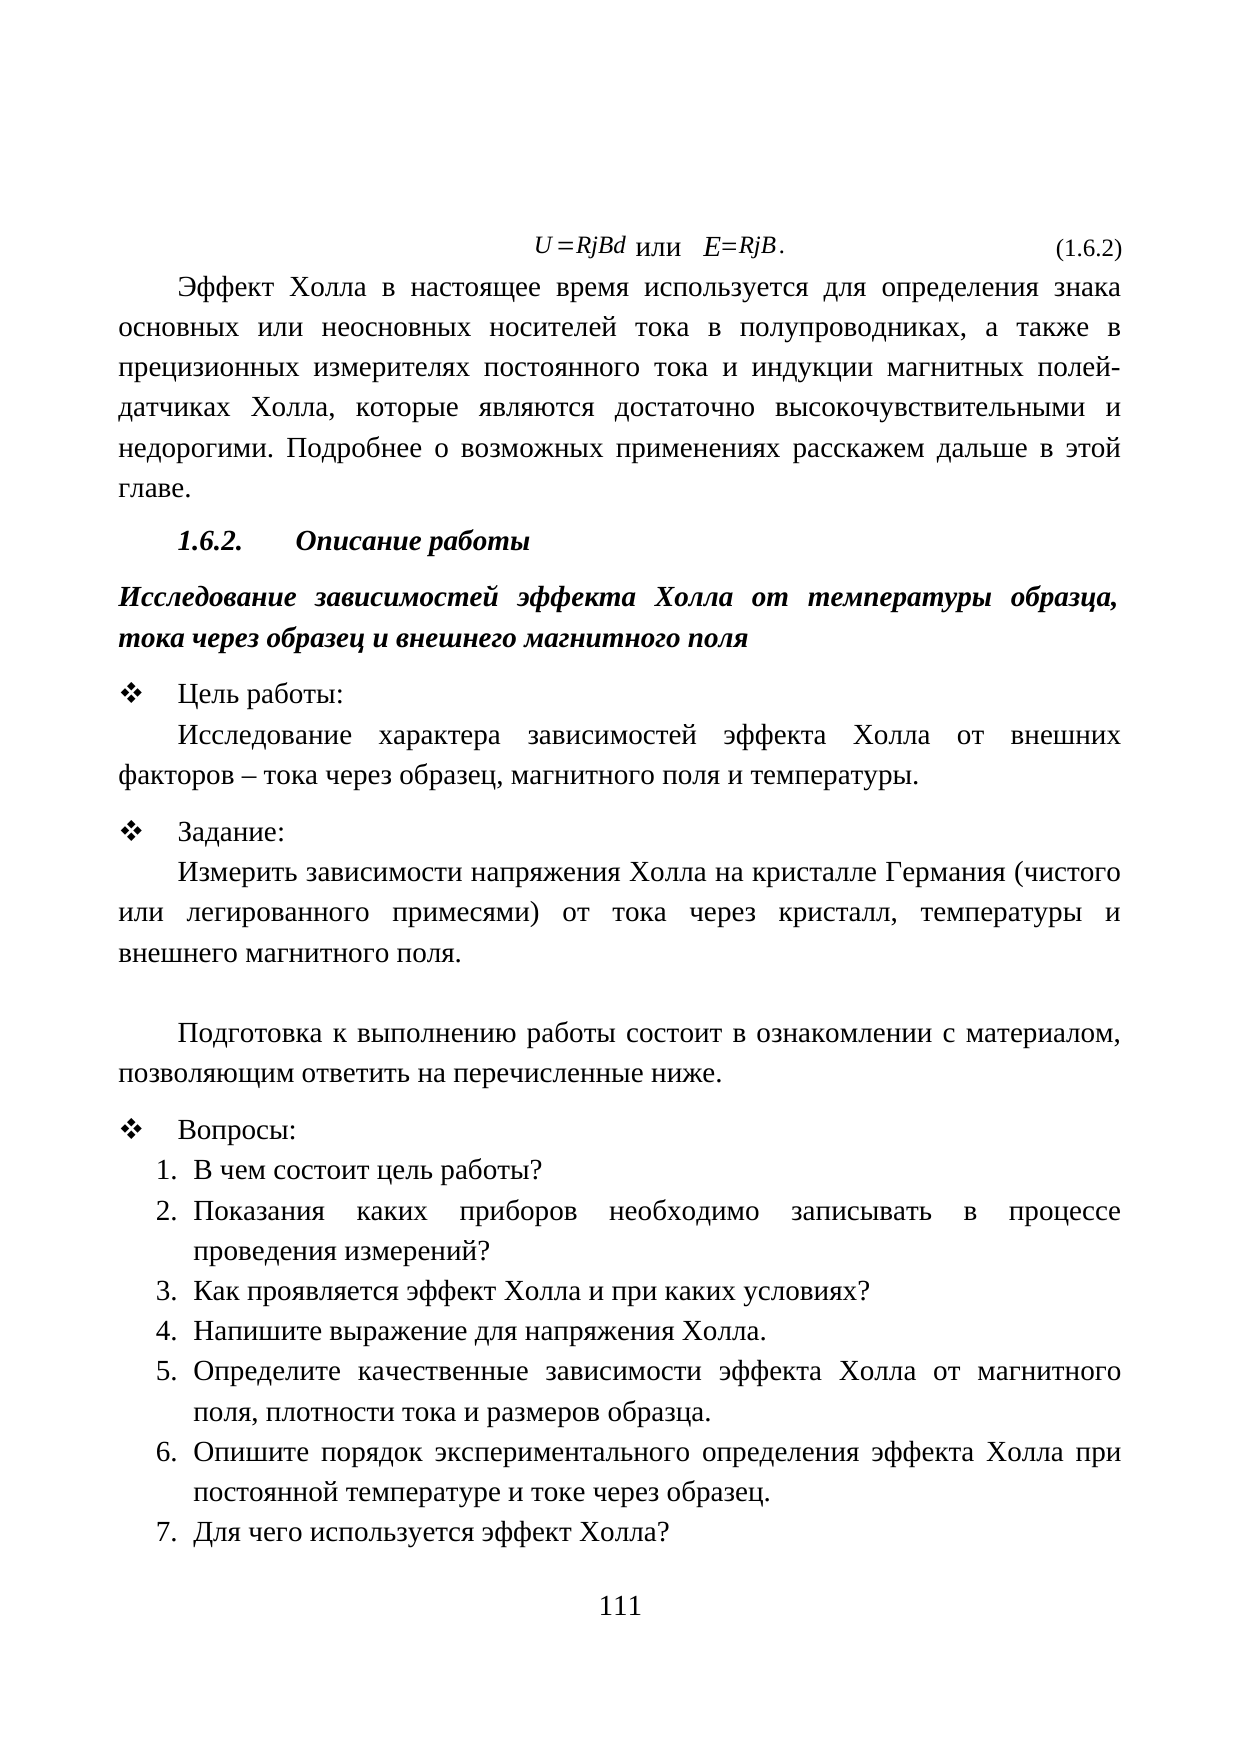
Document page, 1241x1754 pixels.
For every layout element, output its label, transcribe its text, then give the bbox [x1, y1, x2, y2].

text Вопросы: [118, 1112, 1122, 1146]
list Напишите выражение для напряжения Холла. [156, 1313, 1122, 1347]
text Цель работы: [118, 677, 1122, 710]
text Измерить зависимости напряжения Холла на кристалле Германия (чистого или легированного примесями) от тока через кристалл, температуры и внешнего магнитного поля. [118, 854, 1122, 968]
text или E= (1.6.2) [156, 229, 1122, 262]
list Как проявляется эффект Холла и при каких условиях? [156, 1273, 1122, 1307]
list Исследование зависимостей эффекта Холла от температуры образца, тока через образец и внешнего магнитного поля [118, 579, 1122, 653]
list Показания каких приборов необходимо записывать в процессе проведения измерений? [156, 1193, 1122, 1266]
list Опишите порядок экспериментального определения эффекта Холла при постоянной температуре и токе через образец. [156, 1434, 1122, 1508]
list В чем состоит цель работы? [156, 1152, 1122, 1186]
text Описание работы [118, 523, 1122, 556]
text Задание: [118, 814, 1122, 848]
text Подготовка к выполнению работы состоит в ознакомлении с материалом, позволяющим ответить на перечисленные ниже. [118, 1015, 1122, 1089]
list Для чего используется эффект Холла? [156, 1514, 1122, 1548]
text Исследование характера зависимостей эффекта Холла от внешних факторов – тока через образец, магнитного поля и температуры. [118, 717, 1122, 791]
text Эффект Холла в настоящее время используется для определения знака основных или неосновных носителей тока в полупроводниках, а также в прецизионных измерителях постоянного тока и индукции магнитных полей- датчиках Холла, которые являются достаточно высокочувствительными и недорогими. Подробнее о возможных применениях расскажем дальше в этой главе. [118, 269, 1122, 503]
list Определите качественные зависимости эффекта Холла от магнитного поля, плотности тока и размеров образца. [156, 1353, 1122, 1427]
